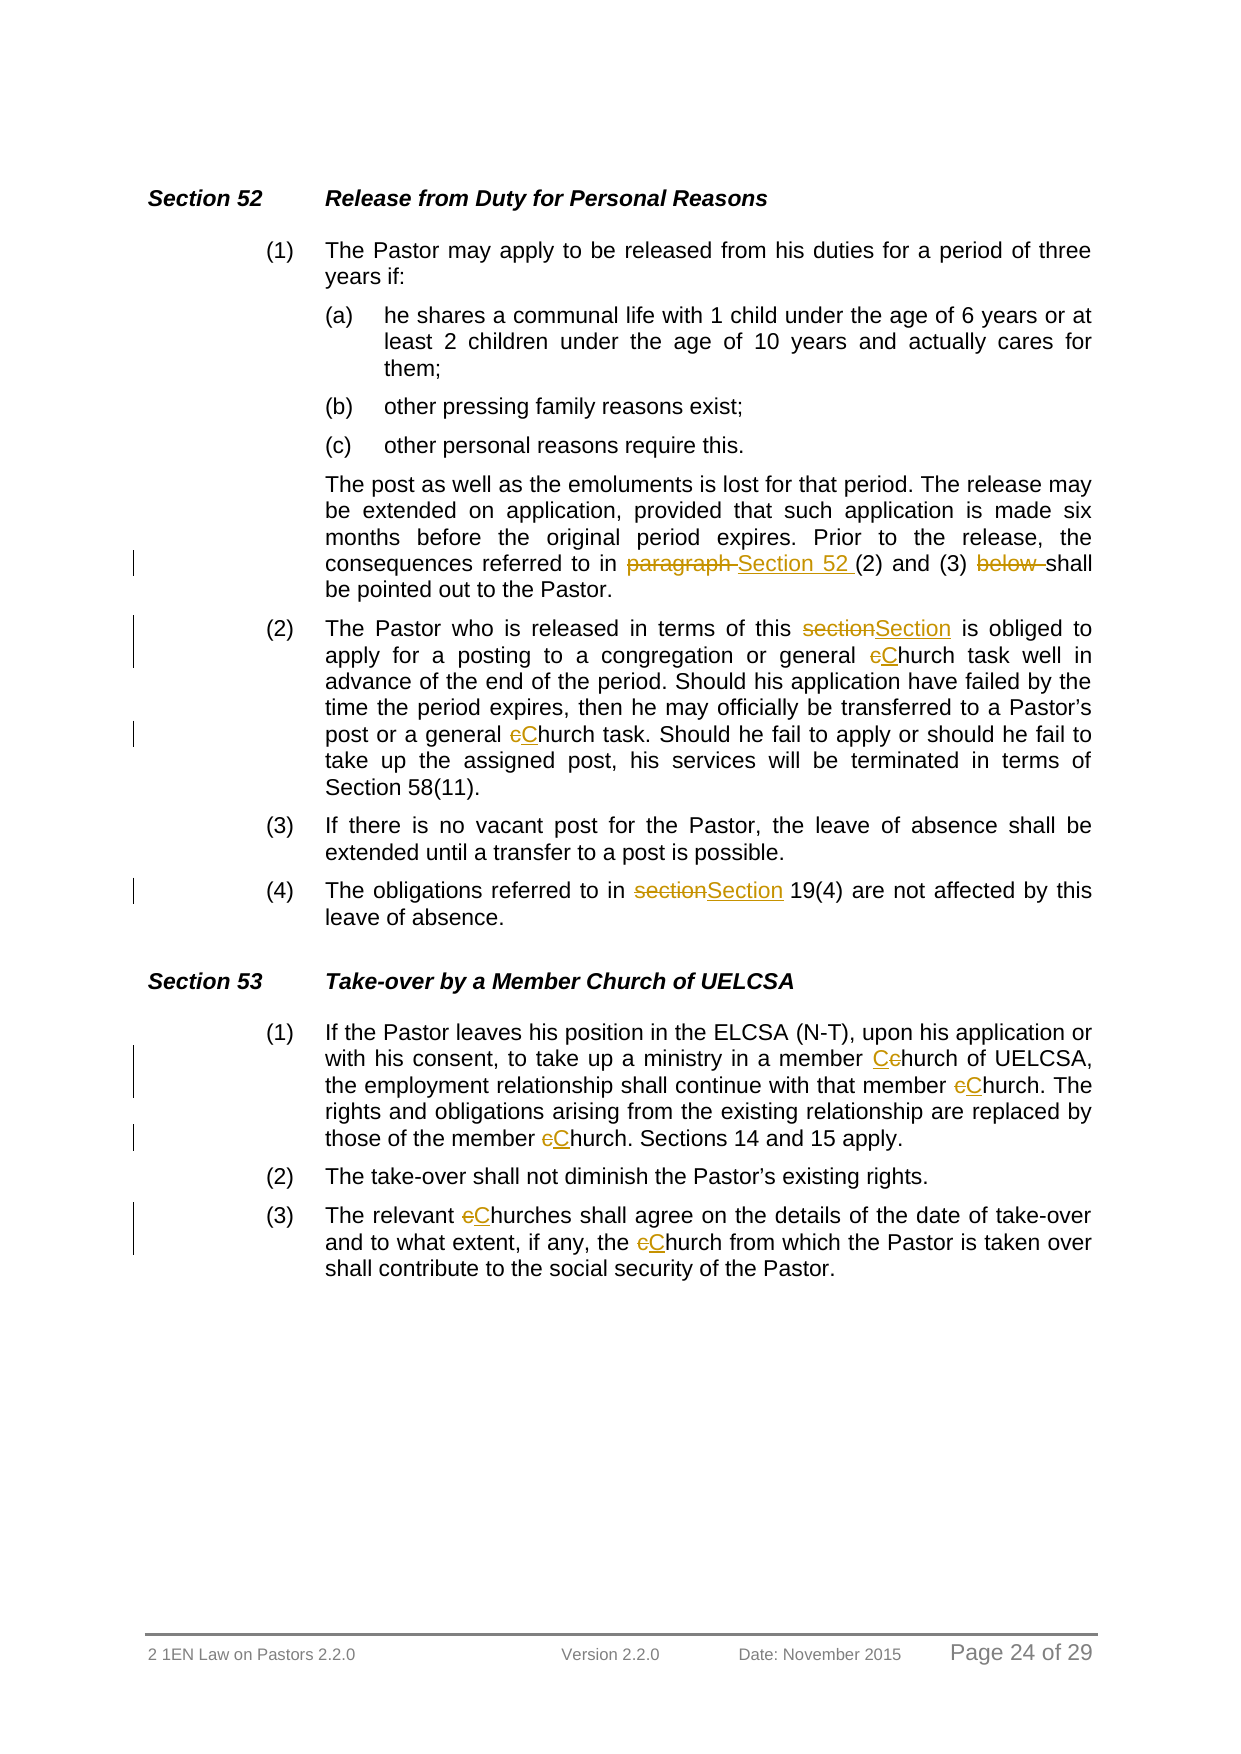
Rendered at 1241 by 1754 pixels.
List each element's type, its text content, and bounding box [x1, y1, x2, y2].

text (a) he shares a communal life with 1 child under the age of 6 years or at least 2 children under the age of 10 years and actually cares for them; [148, 302, 1092, 381]
text (2) The take-over shall not diminish the Pastor’s existing rights. [148, 1163, 1092, 1190]
text (2) The Pastor who is released in terms of this is obliged to apply for a posting to a congregation or general hurch task well in advance of the end of the period. Should his application have failed by the time the period expires, then he may officially be transferred to a Pastor’s post or a general hurch task. Should he fail to apply or should he fail to take up the assigned post, his services will be terminated in terms of Section 58(11). [148, 615, 1092, 800]
text (1) If the Pastor leaves his position in the ELCSA (N-T), upon his application or with his consent, to take up a ministry in a member hurch of UELCSA, the employment relationship shall continue with that member hurch. The rights and obligations arising from the existing relationship are replaced by those of the member hurch. Sections 14 and 15 apply. [148, 1019, 1092, 1151]
subtitle Section 52 Release from Duty for Personal Reasons [148, 185, 1092, 212]
text (b) other pressing family reasons exist; [148, 393, 1092, 420]
text The post as well as the emoluments is lost for that period. The release may be extended on application, provided that such application is made six months before the original period expires. Prior to the release, the consequences referred to in (2) and (3) shall be pointed out to the Pastor. [148, 471, 1092, 603]
text (1) The Pastor may apply to be released from his duties for a period of three years if: [148, 237, 1092, 289]
text (3) The relevant hurches shall agree on the details of the date of take-over and to what extent, if any, the hurch from which the Pastor is taken over shall contribute to the social security of the Pastor. [148, 1202, 1092, 1281]
text (c) other personal reasons require this. [148, 432, 1092, 458]
text (3) If there is no vacant post for the Pastor, the leave of absence shall be extended until a transfer to a post is possible. [148, 812, 1092, 865]
text (4) The obligations referred to in 19(4) are not affected by this leave of absence. [148, 877, 1092, 930]
subtitle Section 53 Take-over by a Member Church of UELCSA [148, 968, 1092, 994]
